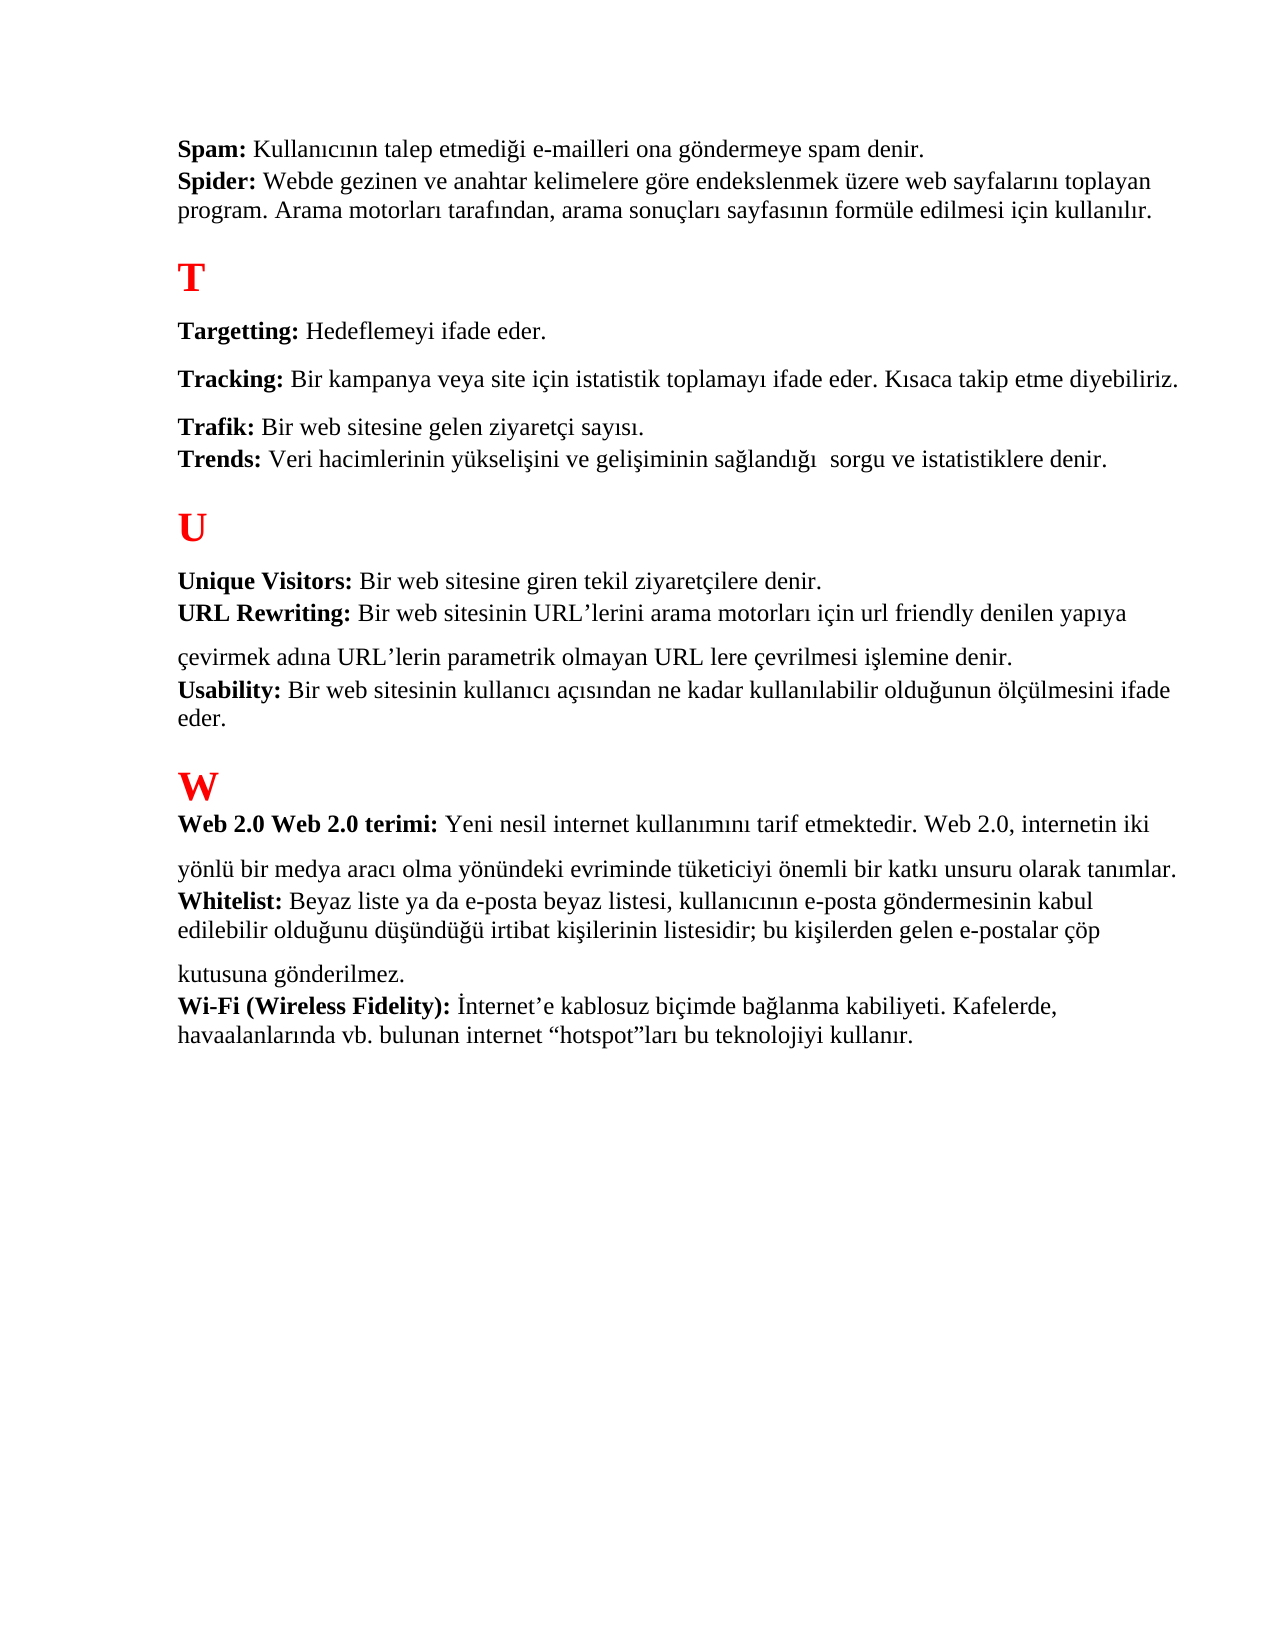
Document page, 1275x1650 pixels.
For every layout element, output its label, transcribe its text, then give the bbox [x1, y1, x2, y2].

text U Unique Visitors: Bir web sitesine giren tekil ziyaretçilere denir. URL Rewriting: Bir web sitesinin URL’lerini arama motorları için url friendly denilen yapıya çevirmek adına URL’lerin parametrik olmayan URL lere çevrilmesi işlemine denir. Usability: Bir web sitesinin kullanıcı açısından ne kadar kullanılabilir olduğunun ölçülmesini ifade eder. [177, 502, 1186, 732]
text W Web 2.0 Web 2.0 terimi: Yeni nesil internet kullanımını tarif etmektedir. Web 2.0, internetin iki yönlü bir medya aracı olma yönündeki evriminde tüketiciyi önemli bir katkı unsuru olarak tanımlar. Whitelist: Beyaz liste ya da e-posta beyaz listesi, kullanıcının e-posta göndermesinin kabul edilebilir olduğunu düşündüğü irtibat kişilerinin listesidir; bu kişilerden gelen e-postalar çöp kutusuna gönderilmez. Wi-Fi (Wireless Fidelity): İnternet’e kablosuz biçimde bağlanma kabiliyeti. Kafelerde, havaalanlarında vb. bulunan internet “hotspot”ları bu teknolojiyi kullanır. [177, 761, 1186, 1049]
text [177, 118, 1186, 223]
text T Targetting: Hedeflemeyi ifade eder. Tracking: Bir kampanya veya site için istatistik toplamayı ifade eder. Kısaca takip etme diyebiliriz. Trafik: Bir web sitesine gelen ziyaretçi sayısı. Trends: Veri hacimlerinin yükselişini ve gelişiminin sağlandığı sorgu ve istatistiklere denir. [177, 253, 1186, 473]
